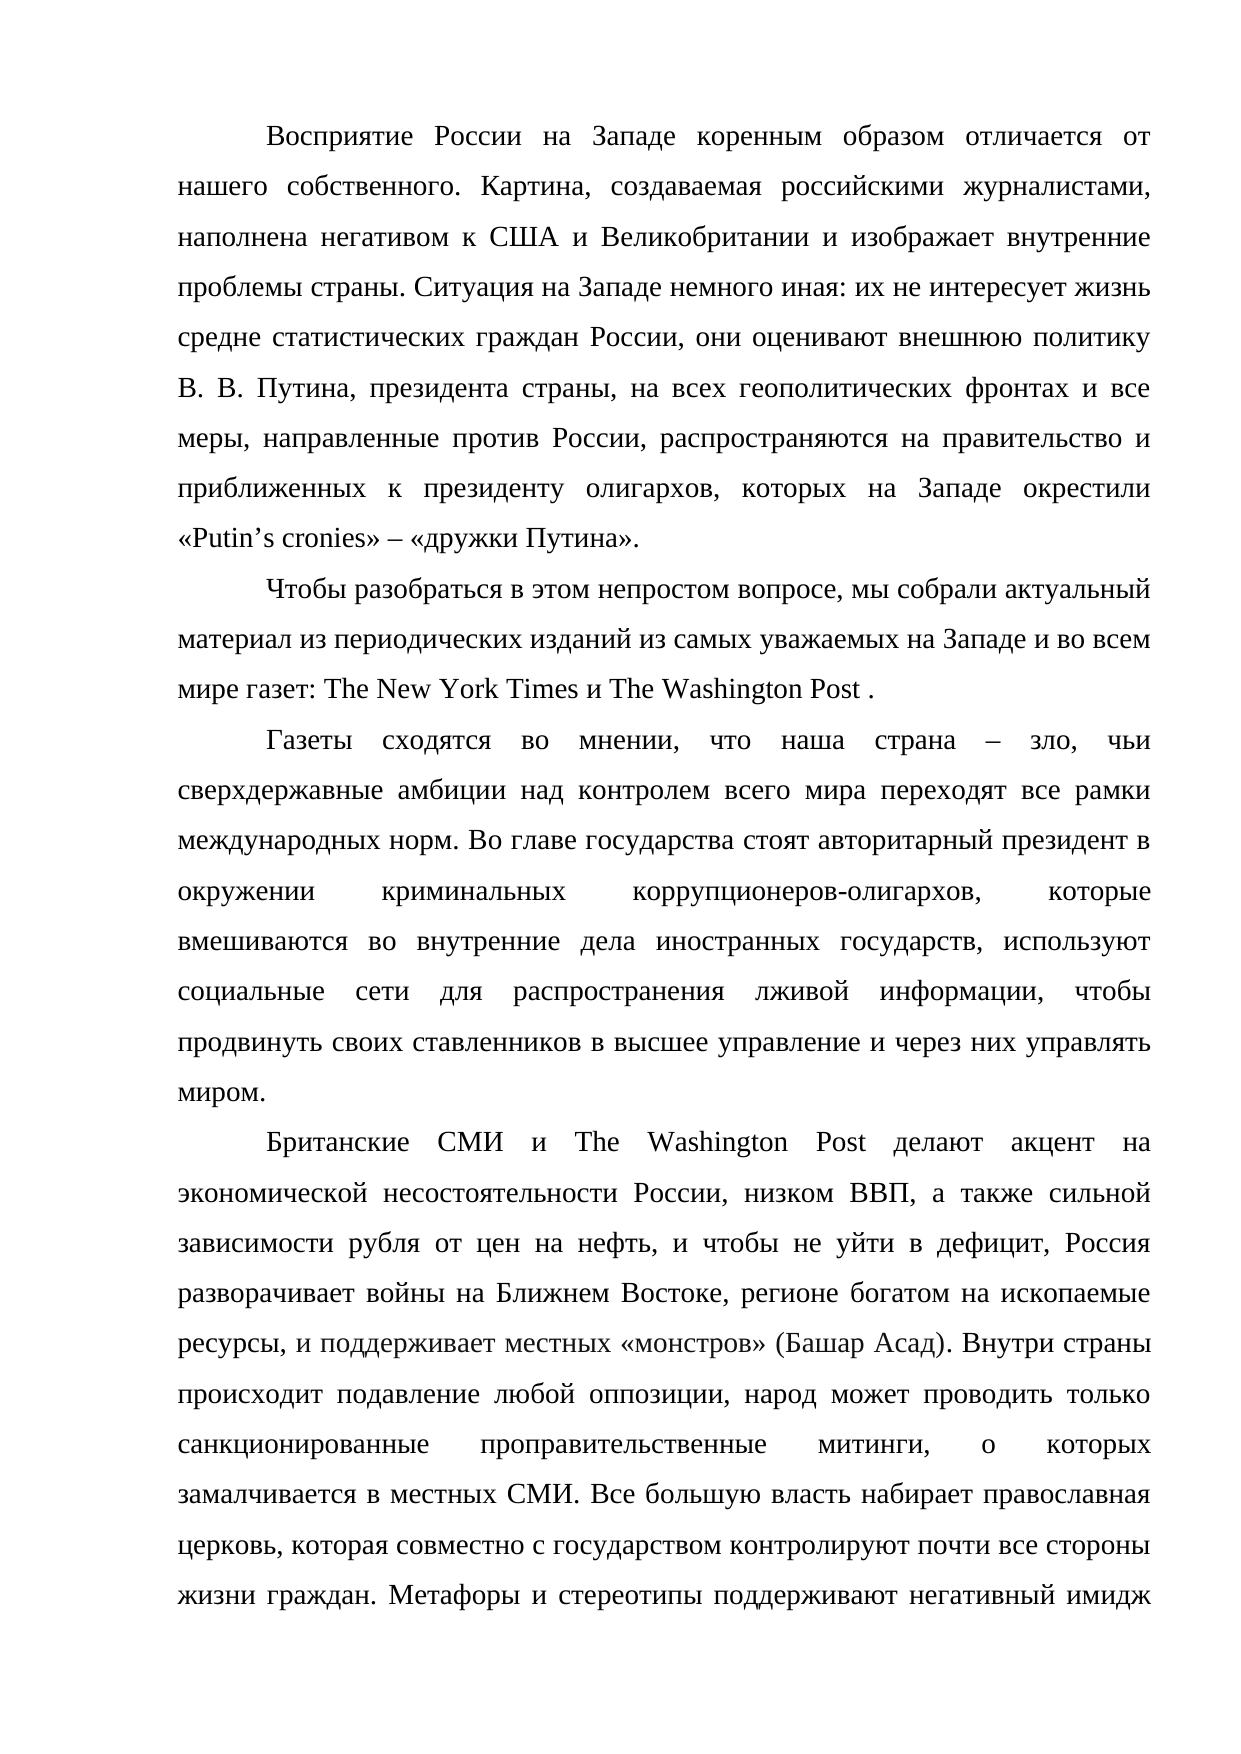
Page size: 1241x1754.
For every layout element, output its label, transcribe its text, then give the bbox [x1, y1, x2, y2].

text Восприятие России на Западе коренным образом отличается от нашего собственного. Картина, создаваемая российскими журналистами, наполнена негативом к США и Великобритании и изображает внутренние проблемы страны. Ситуация на Западе немного иная: их не интересует жизнь средне статистических граждан России, они оценивают внешнюю политику В. В. Путина, президента страны, на всех геополитических фронтах и все меры, направленные против России, распространяются на правительство и приближенных к президенту олигархов, которых на Западе окрестили «Putin’s cronies» – «дружки Путина». [177, 118, 1152, 554]
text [177, 1124, 1152, 1611]
text Чтобы разобраться в этом непростом вопросе, мы собрали актуальный материал из периодических изданий из самых уважаемых на Западе и во всем мире газет: The New York Times и The Washington Post . [177, 571, 1152, 705]
text Газеты сходятся во мнении, что наша страна – зло, чьи сверхдержавные амбиции над контролем всего мира переходят все рамки международных норм. Во главе государства стоят авторитарный президент в окружении криминальных коррупционеров-олигархов, которые вмешиваются во внутренние дела иностранных государств, используют социальные сети для распространения лживой информации, чтобы продвинуть своих ставленников в высшее управление и через них управлять миром. [177, 722, 1152, 1108]
